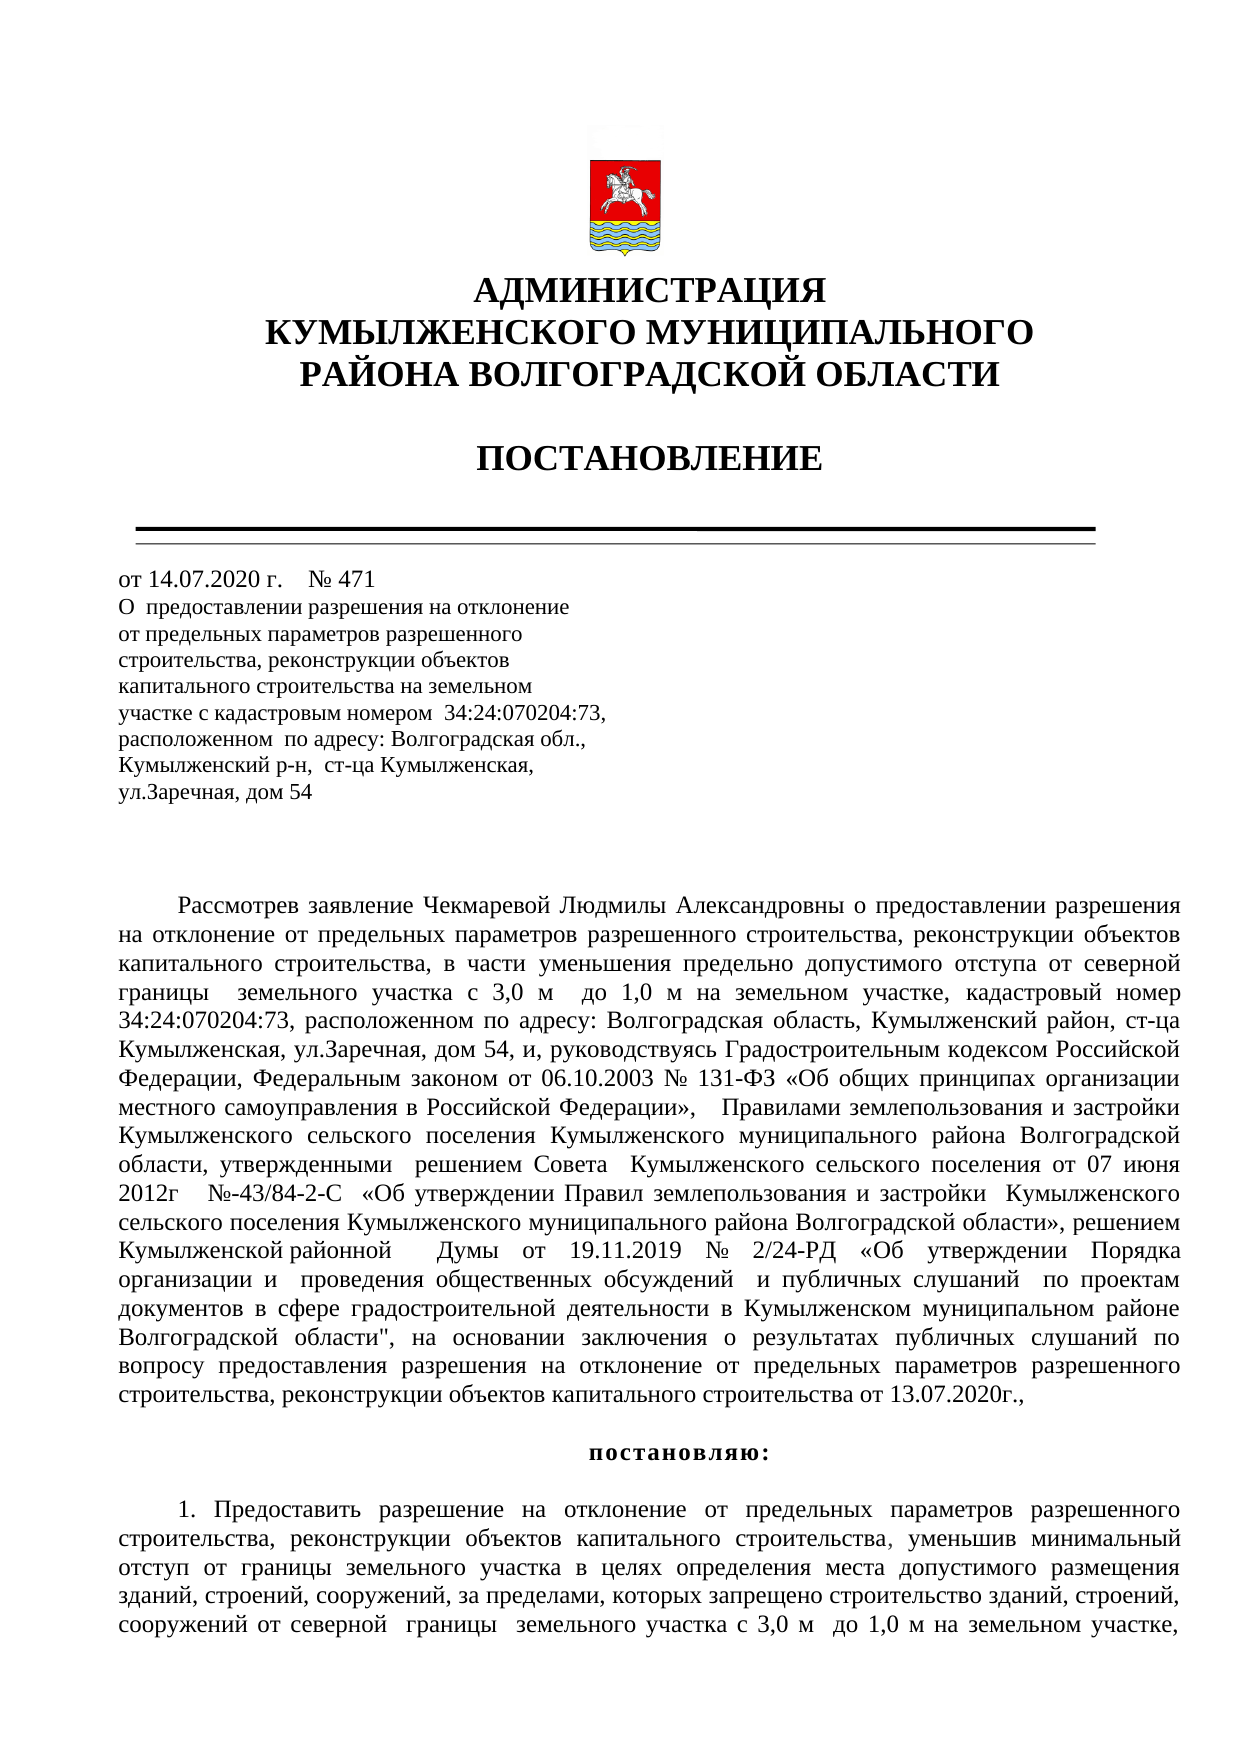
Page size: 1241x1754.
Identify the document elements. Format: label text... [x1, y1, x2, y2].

text Рассмотрев заявление Чекмаревой Людмилы Александровны о предоставлении разрешения на отклонение от предельных параметров разрешенного строительства, реконструкции объектов капитального строительства, в части уменьшения предельно допустимого отступа от северной границы земельного участка с 3,0 м до 1,0 м на земельном участке, кадастровый номер 34:24:070204:73, расположенном по адресу: Волгоградская область, Кумылженский район, ст-ца Кумылженская, ул.Заречная, дом 54, и, руководствуясь Градостроительным кодексом Российской Федерации, Федеральным законом от 06.10.2003 № 131-ФЗ «Об общих принципах организации местного самоуправления в Российской Федерации», Правилами землепользования и застройки Кумылженского сельского поселения Кумылженского муниципального района Волгоградской области, утвержденными решением Совета Кумылженского сельского поселения от 07 июня 2012г №-43/84-2-С «Об утверждении Правил землепользования и застройки Кумылженского сельского поселения Кумылженского муниципального района Волгоградской области», решением Кумылженской районной Думы от 19.11.2019 № 2/24-РД «Об утверждении Порядка организации и проведения общественных обсуждений и публичных слушаний по проектам документов в сфере градостроительной деятельности в Кумылженском муниципальном районе Волгоградской области", на основании заключения о результатах публичных слушаний по вопросу предоставления разрешения на отклонение от предельных параметров разрешенного строительства, реконструкции объектов капитального строительства от 13.07.2020г., [118, 890, 1181, 1264]
text РАЙОНА ВОЛГОГРАДСКОЙ ОБЛАСТИ [118, 352, 1181, 394]
text О предоставлении разрешения на отклонение [118, 593, 1181, 620]
text расположенном по адресу: Волгоградская обл., [118, 725, 1181, 751]
text КУМЫЛЖЕНСКОГО МУНИЦИПАЛЬНОГО [118, 310, 1181, 352]
text Кумылженский р-н, ст-ца Кумылженская, [118, 751, 1181, 778]
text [118, 1494, 1181, 1638]
text участке с кадастровым номером 34:24:070204:73, [118, 699, 1181, 725]
text АДМИНИСТРАЦИЯ [118, 268, 1181, 310]
text от предельных параметров разрешенного [118, 620, 1181, 646]
subtitle от 14.07.2020 г. № 471 [118, 564, 1181, 593]
text капитального строительства на земельном [118, 672, 1181, 699]
text ул.Заречная, дом 54 [118, 778, 1181, 804]
picture [586, 125, 664, 260]
text постановляю: [118, 1437, 1181, 1465]
text строительства, реконструкции объектов [118, 646, 1181, 672]
text ПОСТАНОВЛЕНИЕ [118, 436, 1181, 478]
